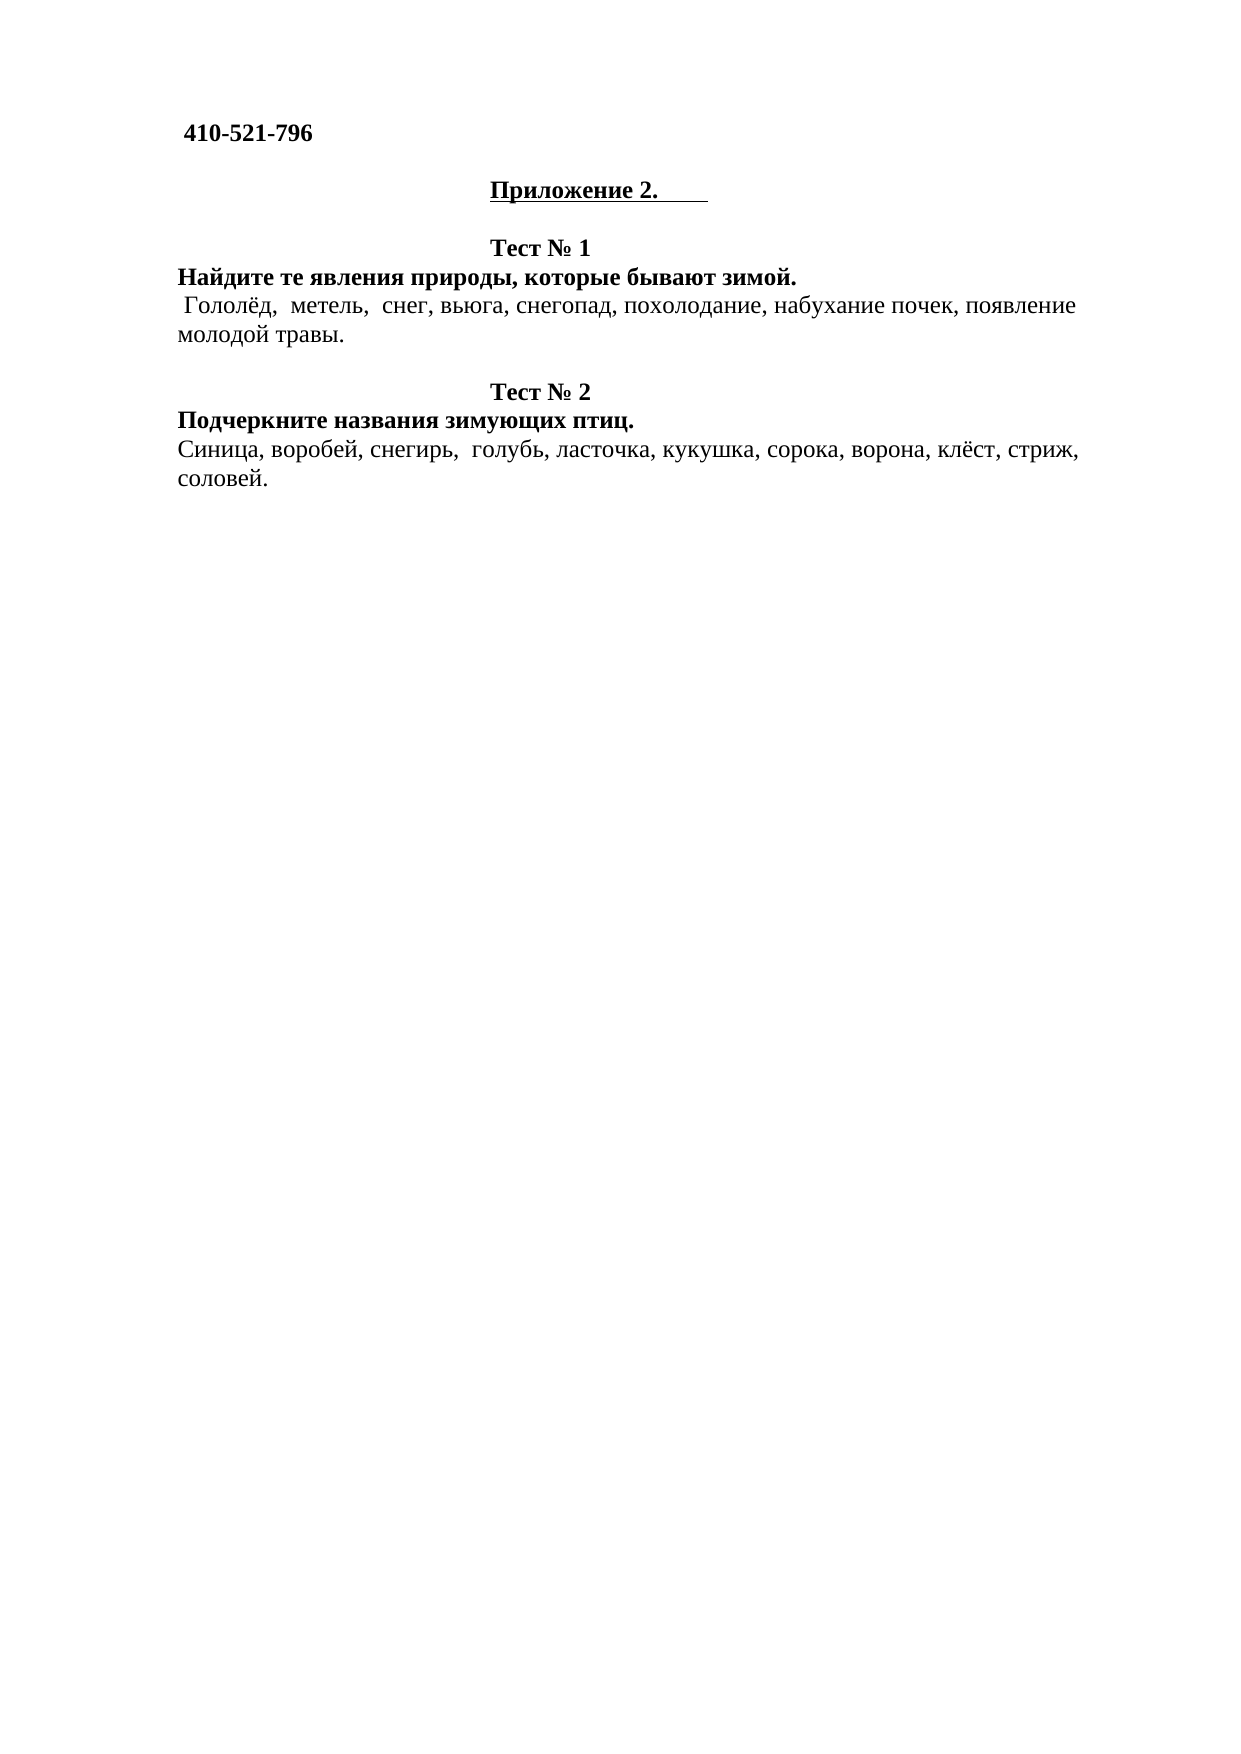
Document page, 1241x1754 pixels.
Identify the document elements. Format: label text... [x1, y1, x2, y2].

text Тест № 1 [177, 233, 1152, 262]
text 410-521-796 [177, 118, 1152, 147]
text Тест № 2 [177, 377, 1152, 406]
text Приложение 2. [177, 176, 1152, 204]
text Подчеркните названия зимующих птиц. [177, 406, 1152, 434]
text Гололёд, метель, снег, вьюга, снегопад, похолодание, набухание почек, появление молодой травы. [177, 291, 1152, 348]
text Синица, воробей, снегирь, голубь, ласточка, кукушка, сорока, ворона, клёст, стриж, соловей. [177, 434, 1152, 492]
text Найдите те явления природы, которые бывают зимой. [177, 262, 1152, 291]
